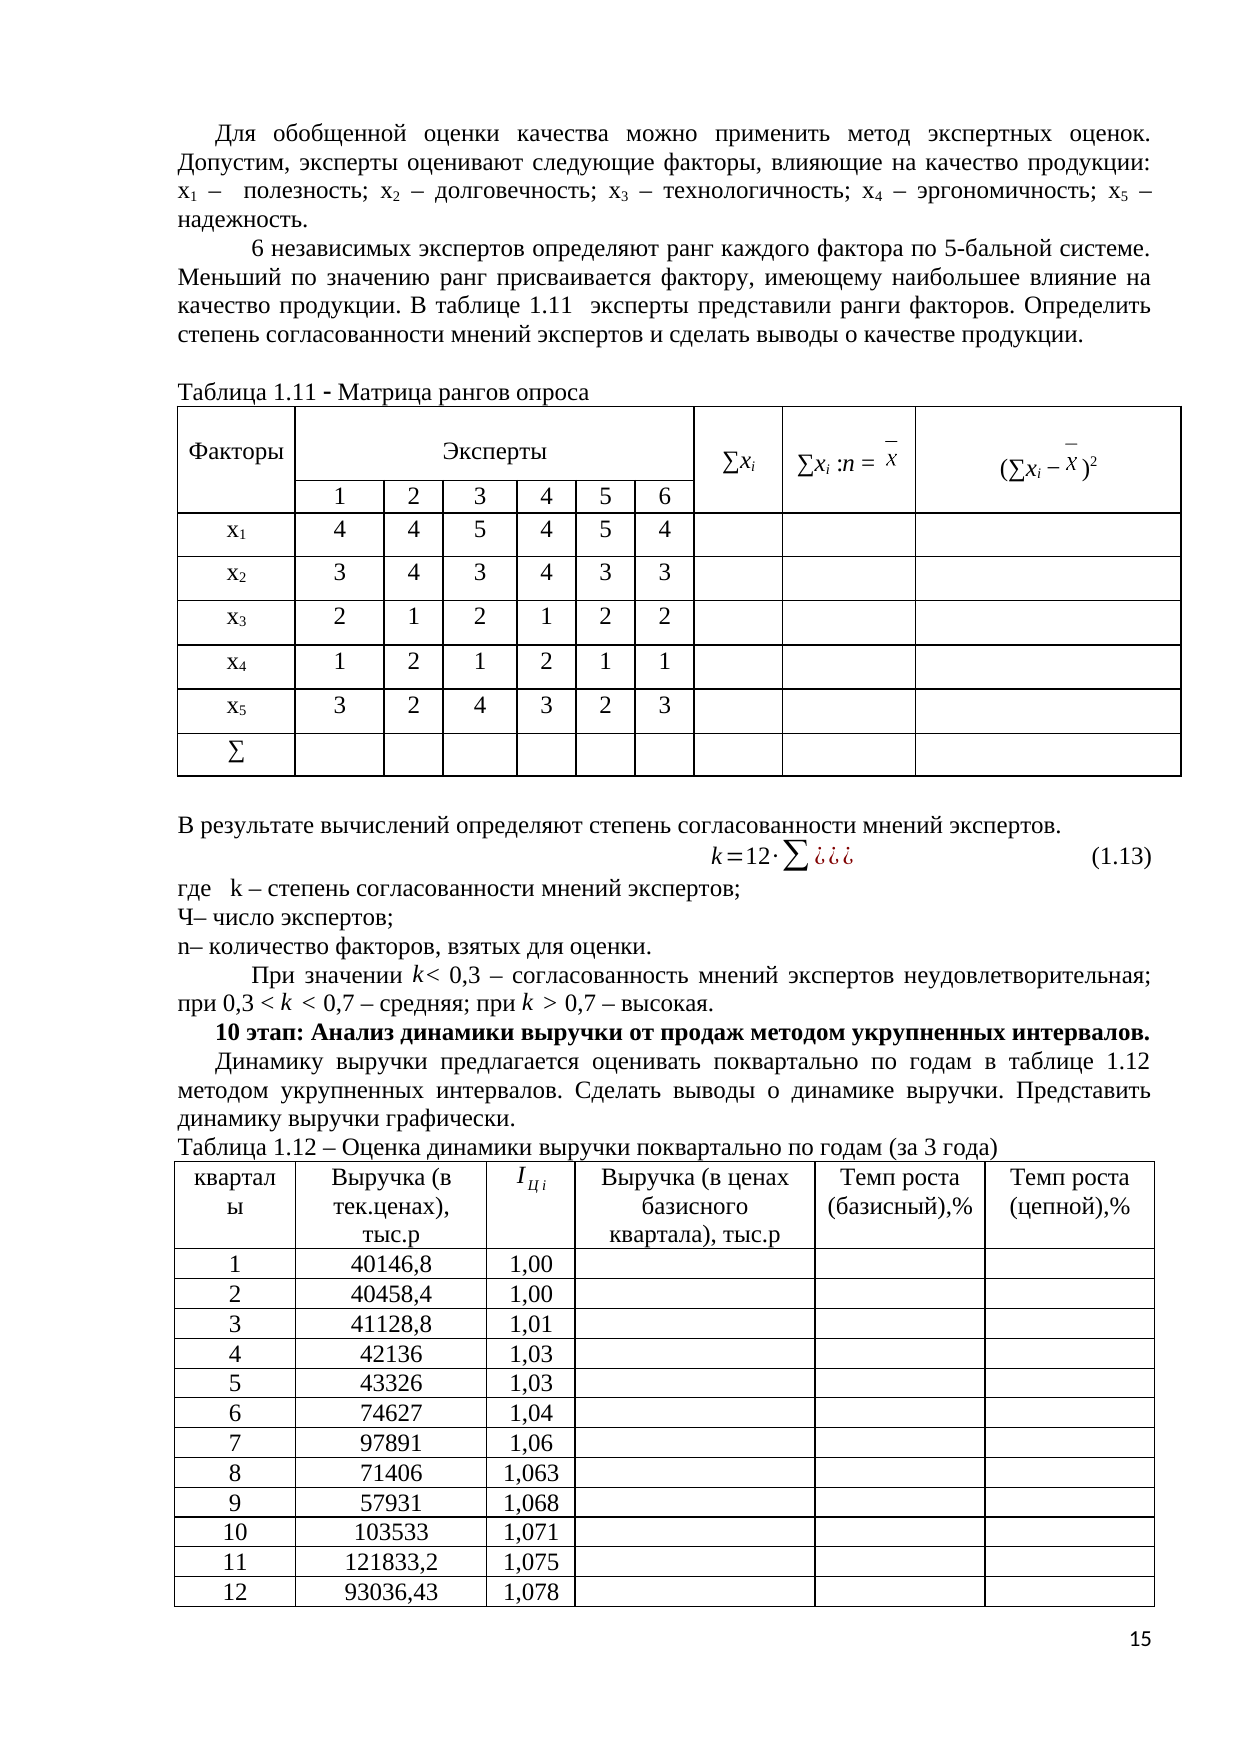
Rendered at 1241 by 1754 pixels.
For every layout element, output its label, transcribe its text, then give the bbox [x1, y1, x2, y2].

table_cell [986, 1488, 1154, 1516]
table_cell 1,04 [487, 1398, 574, 1427]
table_cell 71406 [296, 1458, 486, 1487]
table_cell 4 [385, 514, 442, 556]
table_cell [816, 1398, 984, 1427]
table_cell [576, 1339, 814, 1367]
text (1.13) [177, 839, 1152, 873]
table_cell [916, 734, 1180, 775]
table_header кварталы [175, 1162, 295, 1248]
table_cell 3 [518, 690, 575, 732]
table_cell 4 [518, 481, 575, 512]
table_cell [816, 1369, 984, 1397]
table_cell х2 [178, 557, 294, 600]
table_cell [695, 690, 782, 732]
table_cell [816, 1339, 984, 1367]
table_cell [986, 1309, 1154, 1338]
table_cell 1 [296, 646, 383, 688]
table_cell 1,06 [487, 1428, 574, 1457]
table_cell [695, 514, 782, 556]
table_cell [576, 1249, 814, 1278]
table_header (∑xi −)2 [916, 407, 1180, 512]
table_cell [576, 1488, 814, 1516]
table_cell 4 [518, 514, 575, 556]
table_cell 97891 [296, 1428, 486, 1457]
table_cell 3 [636, 557, 693, 600]
table_cell [576, 1279, 814, 1308]
table_cell [296, 734, 383, 775]
table_cell 3 [444, 481, 516, 512]
table_cell [986, 1398, 1154, 1427]
table_cell 1,075 [487, 1547, 574, 1576]
table_cell 1,068 [487, 1488, 574, 1516]
table_cell 10 [175, 1518, 295, 1546]
table_cell [577, 734, 634, 775]
table_cell 12 [175, 1577, 295, 1606]
table_cell [986, 1458, 1154, 1487]
table_cell [695, 557, 782, 600]
table_cell 2 [385, 646, 442, 688]
table_cell [816, 1309, 984, 1338]
table_cell 1,00 [487, 1279, 574, 1308]
table_cell х5 [178, 690, 294, 732]
table_cell [986, 1339, 1154, 1367]
table_cell 103533 [296, 1518, 486, 1546]
table_cell 1,063 [487, 1458, 574, 1487]
table_cell 2 [577, 601, 634, 644]
table_cell 2 [444, 601, 516, 644]
table_cell 2 [385, 690, 442, 732]
table_cell [986, 1249, 1154, 1278]
table_cell [986, 1518, 1154, 1546]
table_cell 3 [296, 557, 383, 600]
table_cell 4 [385, 557, 442, 600]
table_cell 1,03 [487, 1339, 574, 1367]
table_cell [695, 601, 782, 644]
table_cell [576, 1458, 814, 1487]
table_cell 1 [175, 1249, 295, 1278]
table_cell [916, 557, 1180, 600]
text При значении < 0,3 – согласованность мнений экспертов неудовлетворительная; при 0,3 < < 0,7 – средняя; при > 0,7 – высокая. [177, 960, 1152, 1017]
table_cell 1 [577, 646, 634, 688]
table_cell 4 [175, 1339, 295, 1367]
table_cell 41128,8 [296, 1309, 486, 1338]
table_header ∑xi ׃ n = [783, 407, 915, 512]
text Таблица 1.12 – Оценка динамики выручки поквартально по годам (за 3 года) [177, 1132, 1152, 1161]
table_cell 1,071 [487, 1518, 574, 1546]
table_cell 57931 [296, 1488, 486, 1516]
table_cell х1 [178, 514, 294, 556]
table_header [487, 1162, 574, 1248]
table_cell [385, 734, 442, 775]
table_cell 3 [636, 690, 693, 732]
table_cell 8 [175, 1458, 295, 1487]
table_cell 3 [296, 690, 383, 732]
table_cell 11 [175, 1547, 295, 1576]
table_cell [518, 734, 575, 775]
table_cell 7 [175, 1428, 295, 1457]
table_cell [576, 1547, 814, 1576]
table_cell 4 [444, 690, 516, 732]
table_cell 6 [636, 481, 693, 512]
table_cell 2 [175, 1279, 295, 1308]
table_cell [986, 1279, 1154, 1308]
table_cell [695, 646, 782, 688]
text Таблица 1.11 Матрица рангов опроса [177, 377, 1152, 406]
table_cell [986, 1369, 1154, 1397]
table_header Факторы [178, 407, 294, 512]
table_cell [816, 1428, 984, 1457]
table_cell [783, 557, 915, 600]
table_cell [576, 1428, 814, 1457]
table_cell [916, 514, 1180, 556]
table_cell [916, 601, 1180, 644]
table_header Эксперты [296, 407, 693, 480]
table_cell [816, 1518, 984, 1546]
table_cell 1 [444, 646, 516, 688]
table_cell 40458,4 [296, 1279, 486, 1308]
text n– количество факторов, взятых для оценки. [177, 931, 1152, 960]
table_cell [636, 734, 693, 775]
table_cell [783, 690, 915, 732]
table_cell ∑ [178, 734, 294, 775]
table_cell 1 [518, 601, 575, 644]
text Для обобщенной оценки качества можно применить метод экспертных оценок. Допустим, эксперты оценивают следующие факторы, влияющие на качество продукции: х1 – полезность; х2 – долговечность; х3 – технологичность; х4 – эргономичность; х5 – надежность. [177, 118, 1152, 233]
table_cell 4 [296, 514, 383, 556]
table_cell [816, 1577, 984, 1606]
table_cell 2 [385, 481, 442, 512]
table_cell 5 [577, 481, 634, 512]
table_cell 2 [518, 646, 575, 688]
table_cell 2 [636, 601, 693, 644]
table_cell [576, 1398, 814, 1427]
table_cell [783, 514, 915, 556]
table_cell 1 [296, 481, 383, 512]
table_cell [986, 1428, 1154, 1457]
table_cell [783, 646, 915, 688]
table_cell [576, 1369, 814, 1397]
table_header Выручка (в ценах базисного квартала), тыс.р [576, 1162, 814, 1248]
table_cell [783, 601, 915, 644]
table_cell 1,01 [487, 1309, 574, 1338]
table_header Темп роста (цепной),% [986, 1162, 1154, 1248]
table_cell [816, 1279, 984, 1308]
table_header Темп роста (базисный),% [816, 1162, 984, 1248]
table_cell 74627 [296, 1398, 486, 1427]
table_cell 1 [385, 601, 442, 644]
text В результате вычислений определяют степень согласованности мнений экспертов. [177, 810, 1152, 839]
table_cell х3 [178, 601, 294, 644]
text Ч– число экспертов; [177, 902, 1152, 931]
table_cell [816, 1547, 984, 1576]
table_cell [916, 690, 1180, 732]
table_cell 93036,43 [296, 1577, 486, 1606]
text 10 этап: Анализ динамики выручки от продаж методом укрупненных интервалов. [177, 1017, 1152, 1046]
table_cell 121833,2 [296, 1547, 486, 1576]
table_cell [816, 1249, 984, 1278]
text Динамику выручки предлагается оценивать поквартально по годам в таблице 1.12 методом укрупненных интервалов. Сделать выводы о динамике выручки. Представить динамику выручки графически. [177, 1046, 1152, 1132]
table_cell 3 [577, 557, 634, 600]
table_cell [916, 646, 1180, 688]
table_cell [986, 1577, 1154, 1606]
table_cell х4 [178, 646, 294, 688]
table_cell 1 [636, 646, 693, 688]
table_cell 4 [636, 514, 693, 556]
table_cell 5 [175, 1369, 295, 1397]
text 6 независимых экспертов определяют ранг каждого фактора по 5-бальной системе. Меньший по значению ранг присваивается фактору, имеющему наибольшее влияние на качество продукции. В таблице 1.11 эксперты представили ранги факторов. Определить степень согласованности мнений экспертов и сделать выводы о качестве продукции. [177, 233, 1152, 348]
table_cell [576, 1309, 814, 1338]
table_cell 3 [444, 557, 516, 600]
table_cell [783, 734, 915, 775]
table_cell [816, 1488, 984, 1516]
table_cell 4 [518, 557, 575, 600]
table_cell 40146,8 [296, 1249, 486, 1278]
table_cell 2 [577, 690, 634, 732]
table_cell [986, 1547, 1154, 1576]
table_cell 5 [577, 514, 634, 556]
table_cell 1,00 [487, 1249, 574, 1278]
table_cell 1,078 [487, 1577, 574, 1606]
table_cell 2 [296, 601, 383, 644]
table_cell 5 [444, 514, 516, 556]
table_header Выручка (в тек.ценах), тыс.р [296, 1162, 486, 1248]
table_header ∑xi [695, 407, 782, 512]
table_cell [576, 1577, 814, 1606]
table_cell 6 [175, 1398, 295, 1427]
table_cell 1,03 [487, 1369, 574, 1397]
table_cell 9 [175, 1488, 295, 1516]
table_cell 42136 [296, 1339, 486, 1367]
text где k – степень согласованности мнений экспертов; [177, 873, 1152, 902]
table_cell [444, 734, 516, 775]
table_cell 43326 [296, 1369, 486, 1397]
table_cell [816, 1458, 984, 1487]
table_cell [695, 734, 782, 775]
table_cell 3 [175, 1309, 295, 1338]
table_cell [576, 1518, 814, 1546]
